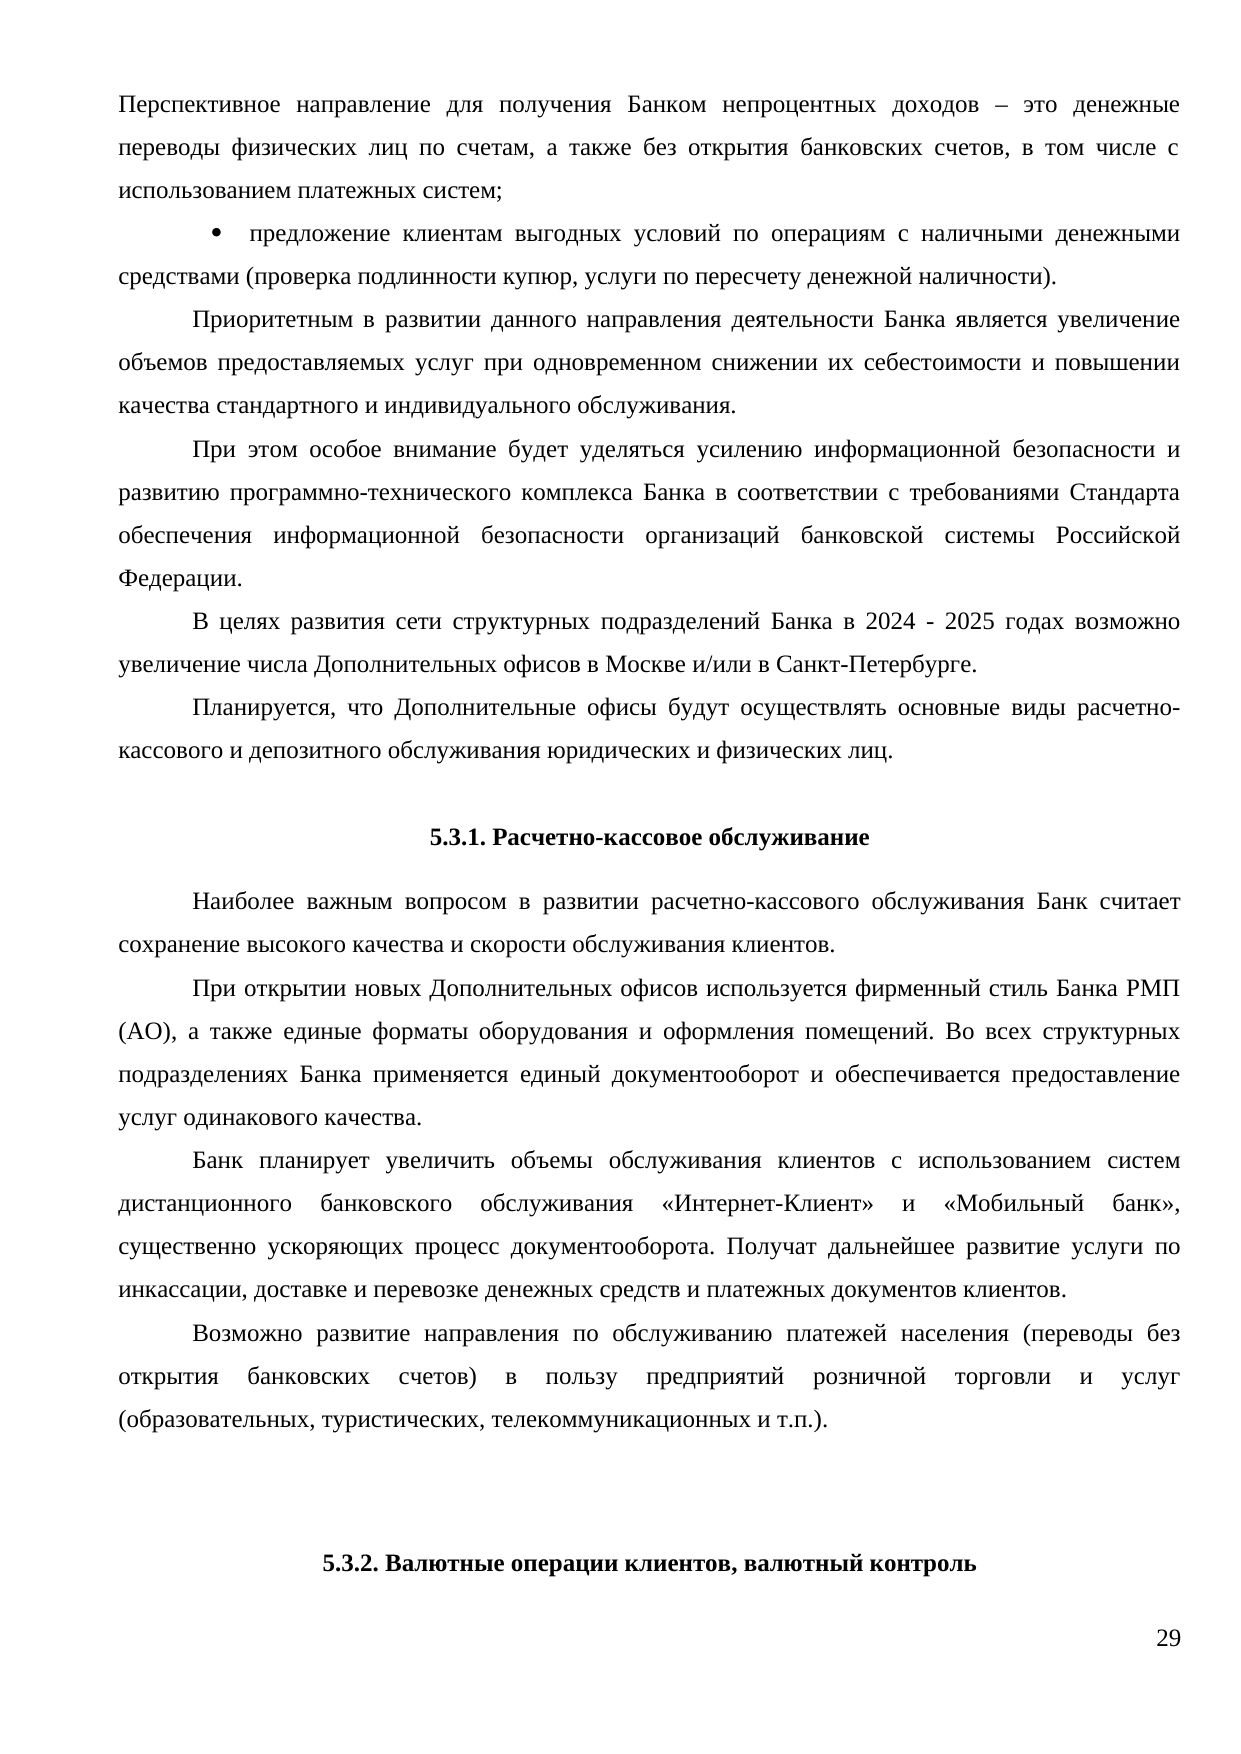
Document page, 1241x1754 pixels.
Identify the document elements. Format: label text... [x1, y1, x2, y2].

text Планируется, что Дополнительные офисы будут осуществлять основные виды расчетно-кассового и депозитного обслуживания юридических и физических лиц. [118, 692, 1181, 764]
text Возможно развитие направления по обслуживанию платежей населения (переводы без открытия банковских счетов) в пользу предприятий розничной торговли и услуг (образовательных, туристических, телекоммуникационных и т.п.). [118, 1318, 1181, 1433]
text Банк планирует увеличить объемы обслуживания клиентов с использованием систем дистанционного банковского обслуживания «Интернет-Клиент» и «Мобильный банк», существенно ускоряющих процесс документооборота. Получат дальнейшее развитие услуги по инкассации, доставке и перевозке денежных средств и платежных документов клиентов. [118, 1145, 1181, 1303]
text Наиболее важным вопросом в развитии расчетно-кассового обслуживания Банк считает сохранение высокого качества и скорости обслуживания клиентов. [118, 886, 1181, 958]
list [118, 89, 1181, 204]
text Приоритетным в развитии данного направления деятельности Банка является увеличение объемов предоставляемых услуг при одновременном снижении их себестоимости и повышении качества стандартного и индивидуального обслуживания. [118, 304, 1181, 419]
subtitle 5.3.1. Расчетно-кассовое обслуживание [118, 822, 1181, 851]
text При открытии новых Дополнительных офисов используется фирменный стиль Банка РМП (АО), а также единые форматы оборудования и оформления помещений. Во всех структурных подразделениях Банка применяется единый документооборот и обеспечивается предоставление услуг одинакового качества. [118, 973, 1181, 1131]
subtitle 5.3.2. Валютные операции клиентов, валютный контроль [118, 1548, 1181, 1576]
text При этом особое внимание будет уделяться усилению информационной безопасности и развитию программно-технического комплекса Банка в соответствии с требованиями Стандарта обеспечения информационной безопасности организаций банковской системы Российской Федерации. [118, 434, 1181, 592]
text В целях развития сети структурных подразделений Банка в 2024 - 2025 годах возможно увеличение числа Дополнительных офисов в Москве и/или в Санкт-Петербурге. [118, 606, 1181, 678]
list предложение клиентам выгодных условий по операциям с наличными денежными средствами (проверка подлинности купюр, услуги по пересчету денежной наличности). [118, 218, 1181, 290]
